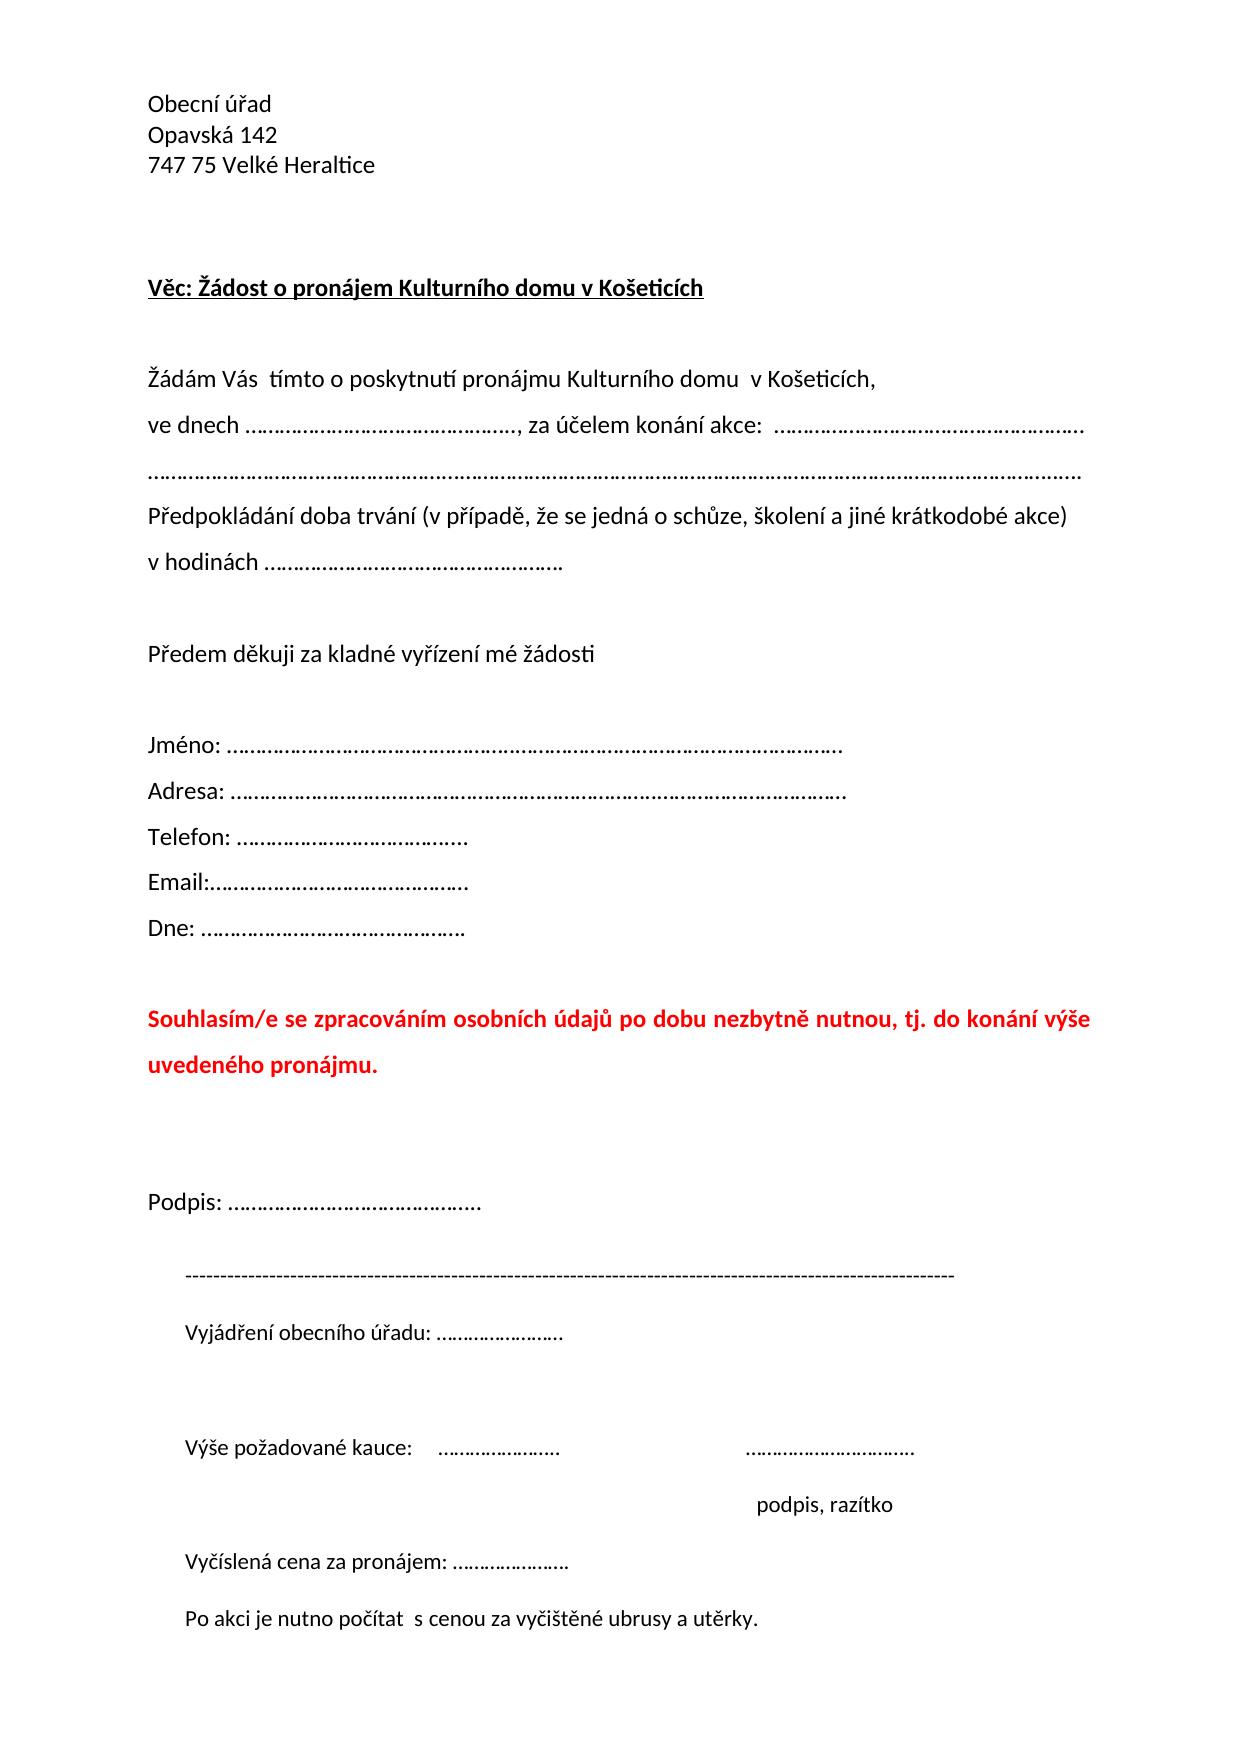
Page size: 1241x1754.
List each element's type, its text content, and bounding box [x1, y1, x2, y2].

text Věc: Žádost o pronájem Kulturního domu v Košeticích [148, 272, 1092, 302]
text Výše požadované kauce: ………………….. ………………………….. [185, 1433, 1092, 1461]
text -------------------------------------------------------------------------------------------------------------- [185, 1261, 1092, 1289]
text Obecní úřad [148, 89, 1092, 119]
text Předpokládání doba trvání (v případě, že se jedná o schůze, školení a jiné krátkodobé akce) v hodinách ……………………………………………. [148, 501, 1092, 577]
text Po akci je nutno počítat s cenou za vyčištěné ubrusy a utěrky. [185, 1604, 1092, 1632]
text Vyjádření obecního úřadu: …………………… [185, 1318, 1092, 1347]
text Opavská 142 [148, 119, 1092, 150]
text podpis, razítko [185, 1490, 1092, 1518]
text Dne: ………………………………………. [148, 912, 1092, 943]
text Jméno: …………………………………………..………………………………………………… [148, 729, 1092, 760]
text Email:……………………………………… [148, 866, 1092, 897]
text ve dnech ……………………………………….., za účelem konání akce: ……………………………………………… ……………………………………………...…………………………………………………………………………………………..…. [148, 409, 1092, 485]
text 747 75 Velké Heraltice [148, 150, 1092, 180]
text Telefon: ……………………………….... [148, 821, 1092, 851]
text Předem děkuji za kladné vyřízení mé žádosti [148, 638, 1092, 668]
text Adresa: ………………………………………………………………..…………………………… [148, 775, 1092, 805]
text Podpis: …………………………………….. [148, 1186, 1092, 1217]
text Souhlasím/e se zpracováním osobních údajů po dobu nezbytně nutnou, tj. do konání výše uvedeného pronájmu. [148, 1003, 1092, 1080]
text Žádám Vás tímto o poskytnutí pronájmu Kulturního domu v Košeticích, [148, 363, 1092, 394]
text Vyčíslená cena za pronájem: …………………. [185, 1547, 1092, 1575]
